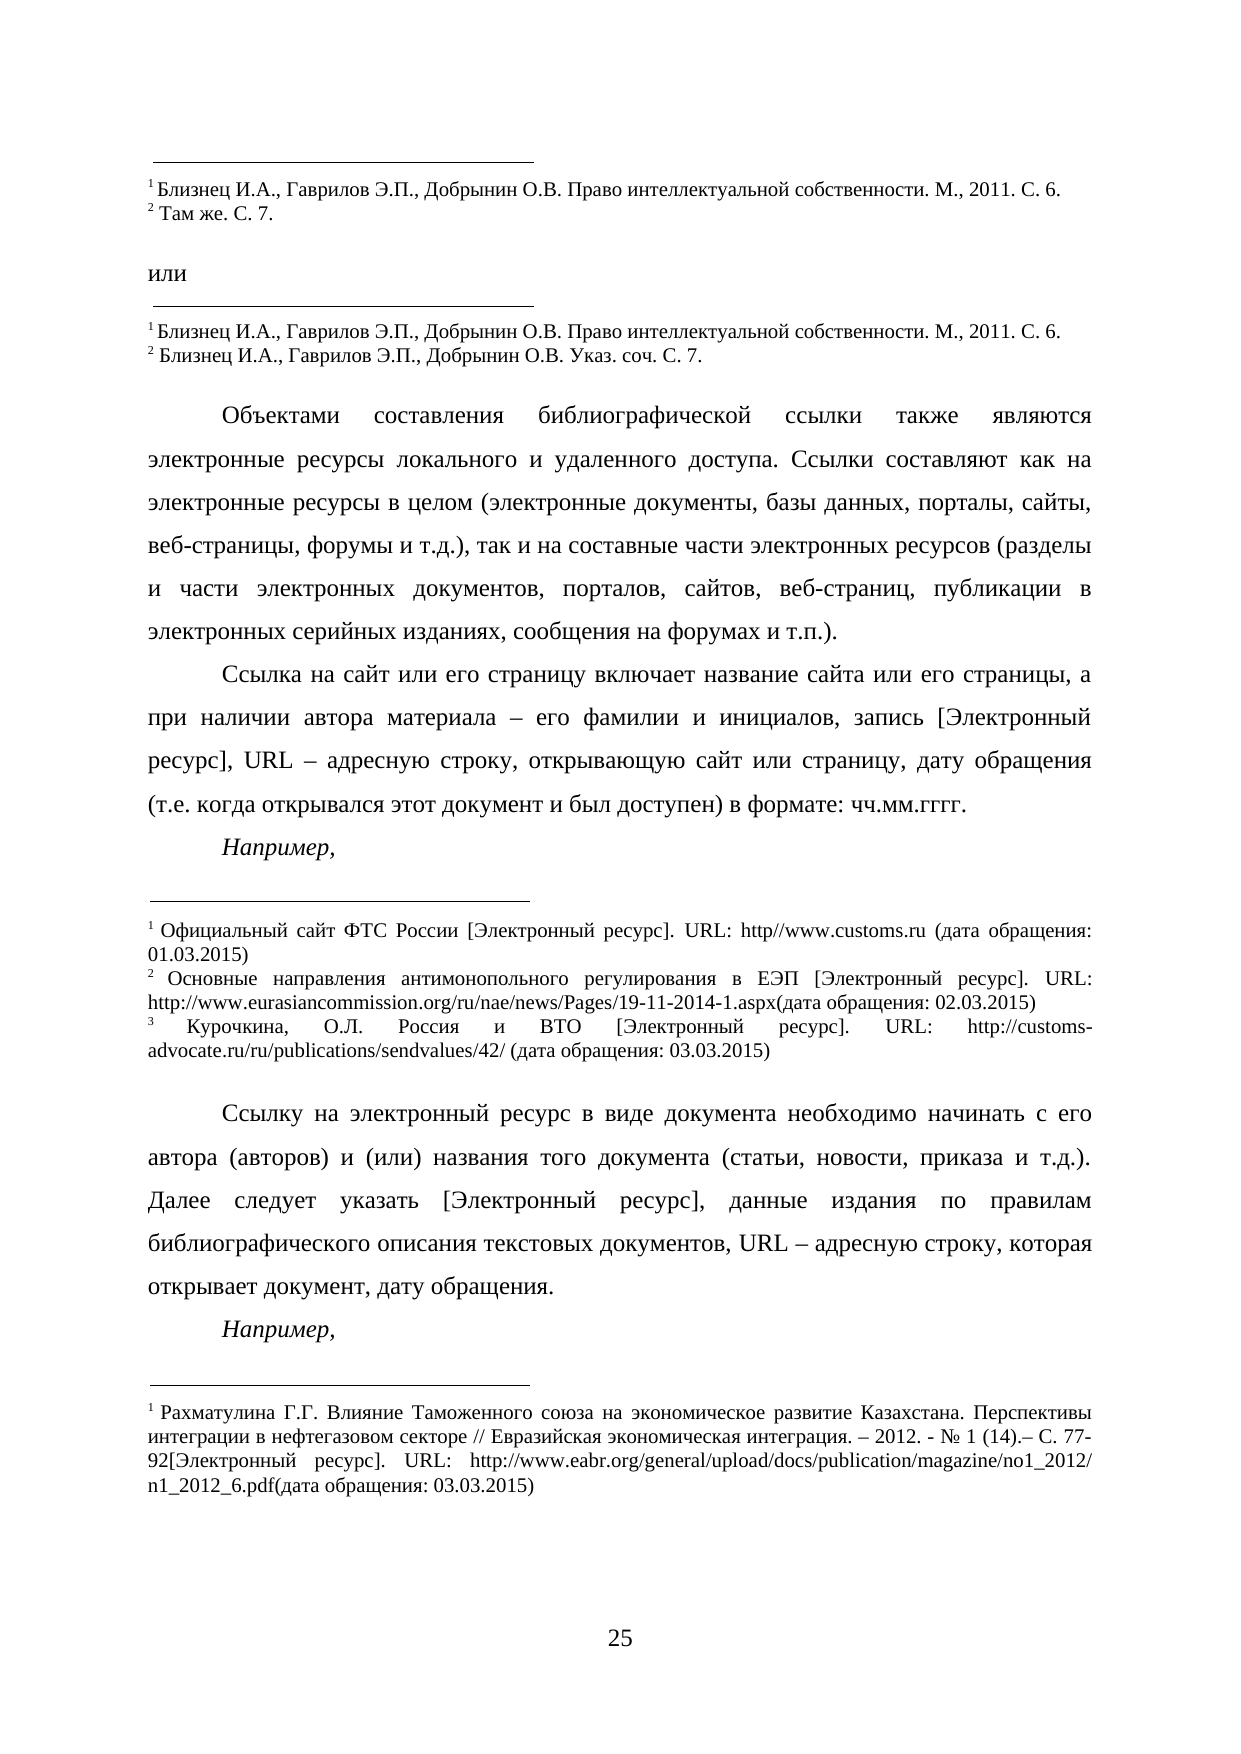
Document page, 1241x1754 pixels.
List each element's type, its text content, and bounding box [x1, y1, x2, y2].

text Ссылку на электронный ресурс в виде документа необходимо начинать с его автора (авторов) и (или) названия того документа (статьи, новости, приказа и т.д.). Далее следует указать [Электронный ресурс], данные издания по правилам библиографического описания текстовых документов, URL – адресную строку, которая открывает документ, дату обращения. [148, 1098, 1092, 1300]
text Ссылка на сайт или его страницу включает название сайта или его страницы, а при наличии автора материала – его фамилии и инициалов, запись [Электронный ресурс], URL – адресную строку, открывающую сайт или страницу, дату обращения (т.е. когда открывался этот документ и был доступен) в формате: чч.мм.гггг. [148, 659, 1092, 817]
list Объектами составления библиографической ссылки также являются электронные ресурсы локального и удаленного доступа. Ссылки составляют как на электронные ресурсы в целом (электронные документы, базы данных, порталы, сайты, веб-страницы, форумы и т.д.), так и на составные части электронных ресурсов (разделы и части электронных документов, порталов, сайтов, веб-страниц, публикации в электронных серийных изданиях, сообщения на форумах и т.п.). [148, 401, 1092, 645]
text 1 Близнец И.А., Гаврилов Э.П., Добрынин О.В. Право интеллектуальной собственности. М., 2011. С. 6. [148, 319, 1092, 343]
text 2 Там же. С. 7. [148, 201, 1092, 224]
text 1 Рахматулина Г.Г. Влияние Таможенного союза на экономическое развитие Казахстана. Перспективы интеграции в нефтегазовом секторе // Евразийская экономическая интеграция. – 2012. - № 1 (14).– С. 77-92[Электронный ресурс]. URL: http://www.eabr.org/general/upload/docs/publication/magazine/no1_2012/n1_2012_6.pdf(дата обращения: 03.03.2015) [148, 1400, 1092, 1497]
text Например, [148, 1314, 1092, 1343]
text 2 Основные направления антимонопольного регулирования в ЕЭП [Электронный ресурс]. URL: http://www.eurasiancommission.org/ru/nae/news/Pages/19-11-2014-1.aspx(дата обращения: 02.03.2015) [148, 966, 1092, 1014]
text 2 Близнец И.А., Гаврилов Э.П., Добрынин О.В. Указ. соч. С. 7. [148, 343, 1092, 367]
text или [148, 258, 1092, 286]
text Например, [148, 832, 1092, 861]
text 1 Официальный сайт ФТС России [Электронный ресурс]. URL: http//www.customs.ru (дата обращения: 01.03.2015) [148, 918, 1092, 966]
text 3 Курочкина, О.Л. Россия и ВТО [Электронный ресурс]. URL: http://customs-advocate.ru/ru/publications/sendvalues/42/ (дата обращения: 03.03.2015) [148, 1014, 1092, 1062]
text 1 Близнец И.А., Гаврилов Э.П., Добрынин О.В. Право интеллектуальной собственности. М., 2011. С. 6. [148, 176, 1092, 201]
